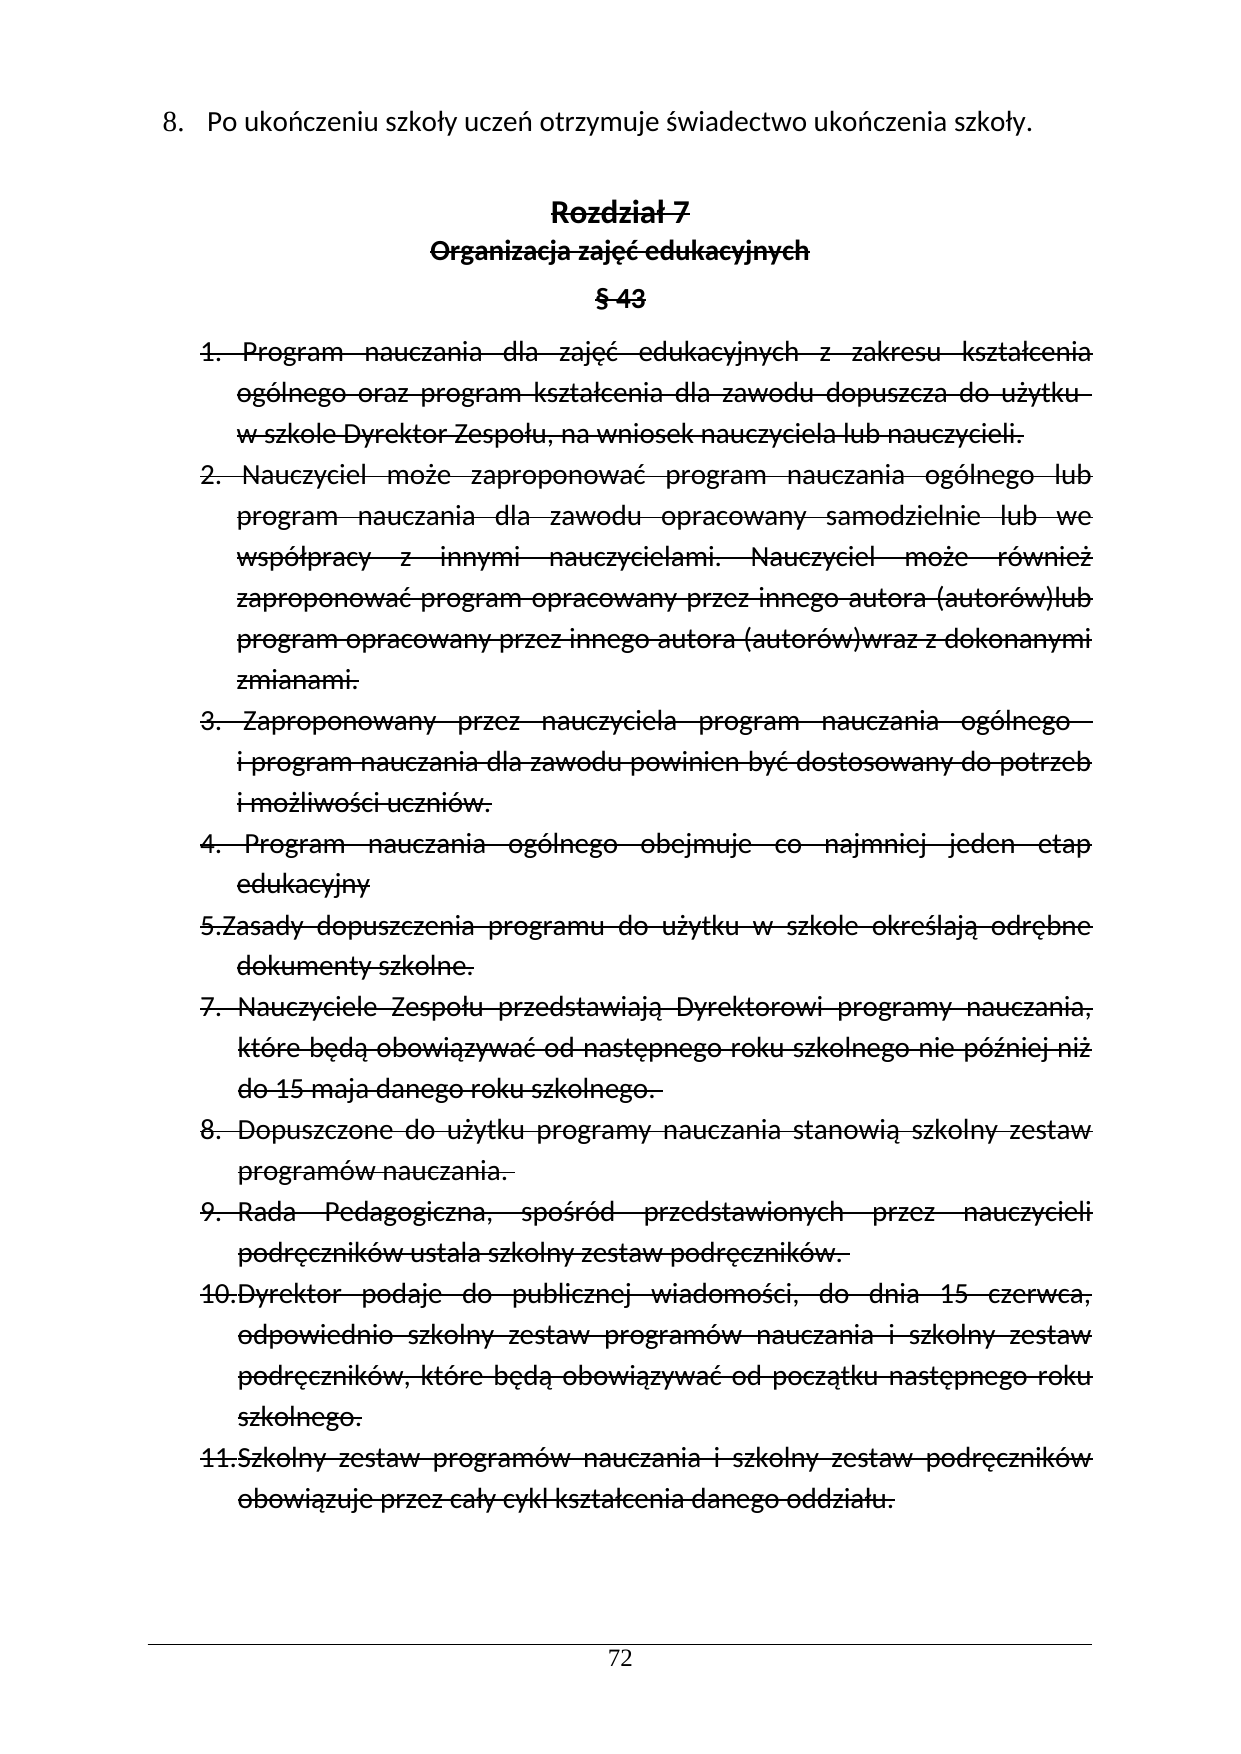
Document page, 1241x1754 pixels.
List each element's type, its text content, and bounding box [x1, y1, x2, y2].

list Rada Pedagogiczna, spośród przedstawionych przez nauczycieli podręczników ustala szkolny zestaw podręczników. [200, 1214, 1092, 1270]
list Szkolny zestaw programów nauczania i szkolny zestaw podręczników obowiązuje przez cały cykl kształcenia danego oddziału. [200, 1459, 1092, 1515]
list Dopuszczone do użytku programy nauczania stanowią szkolny zestaw programów nauczania. [200, 1111, 1092, 1131]
text 5.Zasady dopuszczenia programu do użytku w szkole określają odrębne dokumenty szkolne. [200, 928, 1092, 983]
list Po ukończeniu szkoły uczeń otrzymuje świadectwo ukończenia szkoły. [162, 103, 1092, 139]
text 4. Program nauczania ogólnego obejmuje co najmniej jeden etap edukacyjny [200, 846, 1092, 901]
subtitle Rozdział 7 [148, 191, 1092, 232]
list Dyrektor podaje do publicznej wiadomości, do dnia 15 czerwca, odpowiednio szkolny zestaw programów nauczania i szkolny zestaw podręczników, które będą obowiązywać od początku następnego roku szkolnego. [200, 1295, 1092, 1433]
list Nauczyciele Zespołu przedstawiają Dyrektorowi programy nauczania, które będą obowiązywać od następnego roku szkolnego nie później niż do 15 maja danego roku szkolnego. [200, 988, 1092, 1008]
subtitle Organizacja zajęć edukacyjnych [148, 232, 1092, 267]
list Szkolny zestaw programów nauczania i szkolny zestaw podręczników obowiązuje przez cały cykl kształcenia danego oddziału. [200, 1439, 1092, 1458]
text 2. Nauczyciel może zaproponować program nauczania ogólnego lub program nauczania dla zawodu opracowany samodzielnie lub we współpracy z innymi nauczycielami. Nauczyciel może również zaproponować program opracowany przez innego autora (autorów)lub program opracowany przez innego autora (autorów)wraz z dokonanymi zmianami. [200, 477, 1092, 697]
text § 43 [148, 280, 1092, 316]
text 1. Program nauczania dla zajęć edukacyjnych z zakresu kształcenia ogólnego oraz program kształcenia dla zawodu dopuszcza do użytku w szkole Dyrektor Zespołu, na wniosek nauczyciela lub nauczycieli. [200, 355, 1092, 451]
list Dopuszczone do użytku programy nauczania stanowią szkolny zestaw programów nauczania. [200, 1132, 1092, 1188]
text 3. Zaproponowany przez nauczyciela program nauczania ogólnego i program nauczania dla zawodu powinien być dostosowany do potrzeb i możliwości uczniów. [200, 702, 1092, 721]
list Dyrektor podaje do publicznej wiadomości, do dnia 15 czerwca, odpowiednio szkolny zestaw programów nauczania i szkolny zestaw podręczników, które będą obowiązywać od początku następnego roku szkolnego. [200, 1275, 1092, 1294]
text 4. Program nauczania ogólnego obejmuje co najmniej jeden etap edukacyjny [200, 825, 1092, 844]
list Nauczyciele Zespołu przedstawiają Dyrektorowi programy nauczania, które będą obowiązywać od następnego roku szkolnego nie później niż do 15 maja danego roku szkolnego. [200, 1010, 1092, 1106]
list Rada Pedagogiczna, spośród przedstawionych przez nauczycieli podręczników ustala szkolny zestaw podręczników. [200, 1193, 1092, 1212]
text 1. Program nauczania dla zajęć edukacyjnych z zakresu kształcenia ogólnego oraz program kształcenia dla zawodu dopuszcza do użytku w szkole Dyrektor Zespołu, na wniosek nauczyciela lub nauczycieli. [200, 333, 1092, 353]
text 3. Zaproponowany przez nauczyciela program nauczania ogólnego i program nauczania dla zawodu powinien być dostosowany do potrzeb i możliwości uczniów. [200, 723, 1092, 819]
text 5.Zasady dopuszczenia programu do użytku w szkole określają odrębne dokumenty szkolne. [200, 907, 1092, 926]
